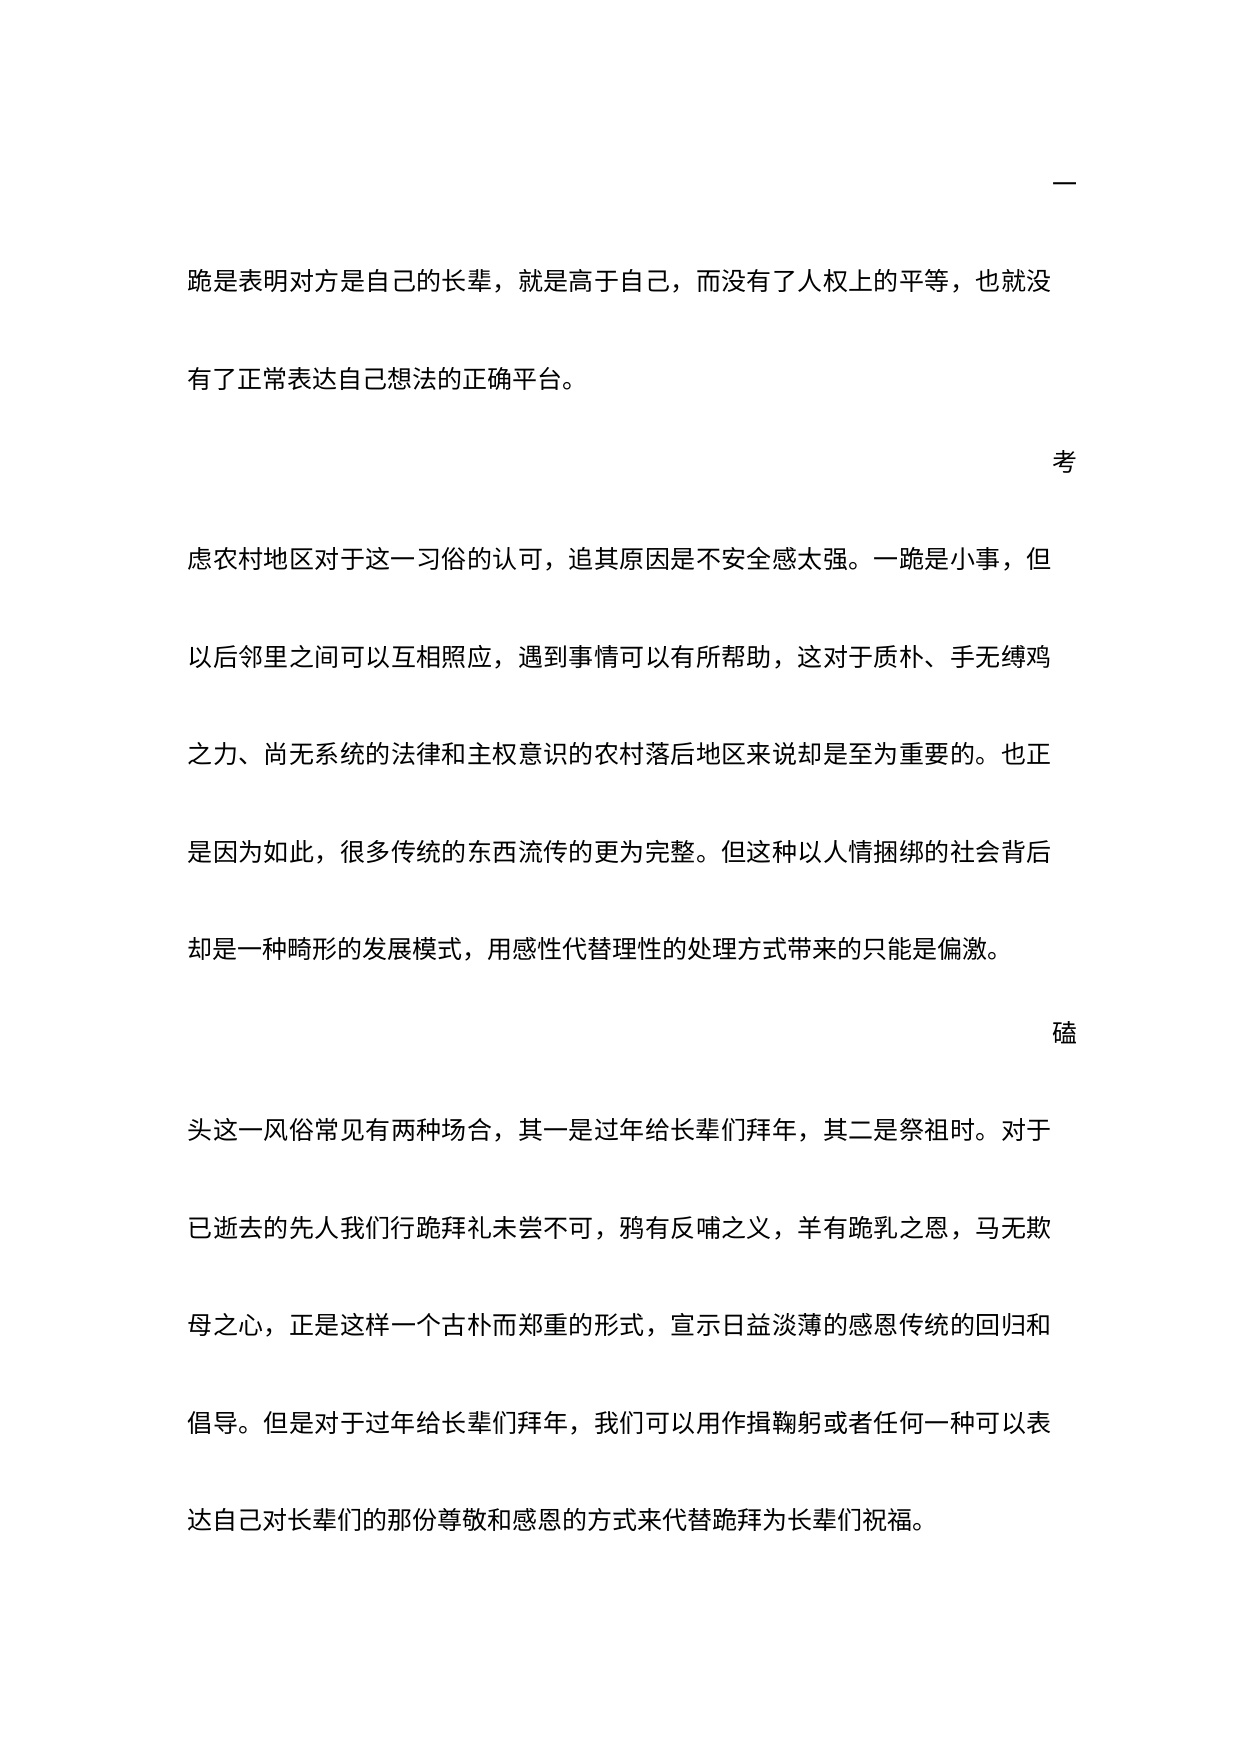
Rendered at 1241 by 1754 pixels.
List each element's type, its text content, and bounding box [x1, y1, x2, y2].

text 考虑农村地区对于这一习俗的认可，追其原因是不安全感太强。一跪是小事，但以后邻里之间可以互相照应，遇到事情可以有所帮助，这对于质朴、手无缚鸡之力、尚无系统的法律和主权意识的农村落后地区来说却是至为重要的。也正是因为如此，很多传统的东西流传的更为完整。但这种以人情捆绑的社会背后却是一种畸形的发展模式，用感性代替理性的处理方式带来的只能是偏激。 [187, 428, 1053, 981]
text 一跪是表明对方是自己的长辈，就是高于自己，而没有了人权上的平等，也就没有了正常表达自己想法的正确平台。 [187, 150, 1053, 410]
text 磕头这一风俗常见有两种场合，其一是过年给长辈们拜年，其二是祭祖时。对于已逝去的先人我们行跪拜礼未尝不可，鸦有反哺之义，羊有跪乳之恩，马无欺母之心，正是这样一个古朴而郑重的形式，宣示日益淡薄的感恩传统的回归和倡导。但是对于过年给长辈们拜年，我们可以用作揖鞠躬或者任何一种可以表达自己对长辈们的那份尊敬和感恩的方式来代替跪拜为长辈们祝福。 [187, 999, 1053, 1551]
